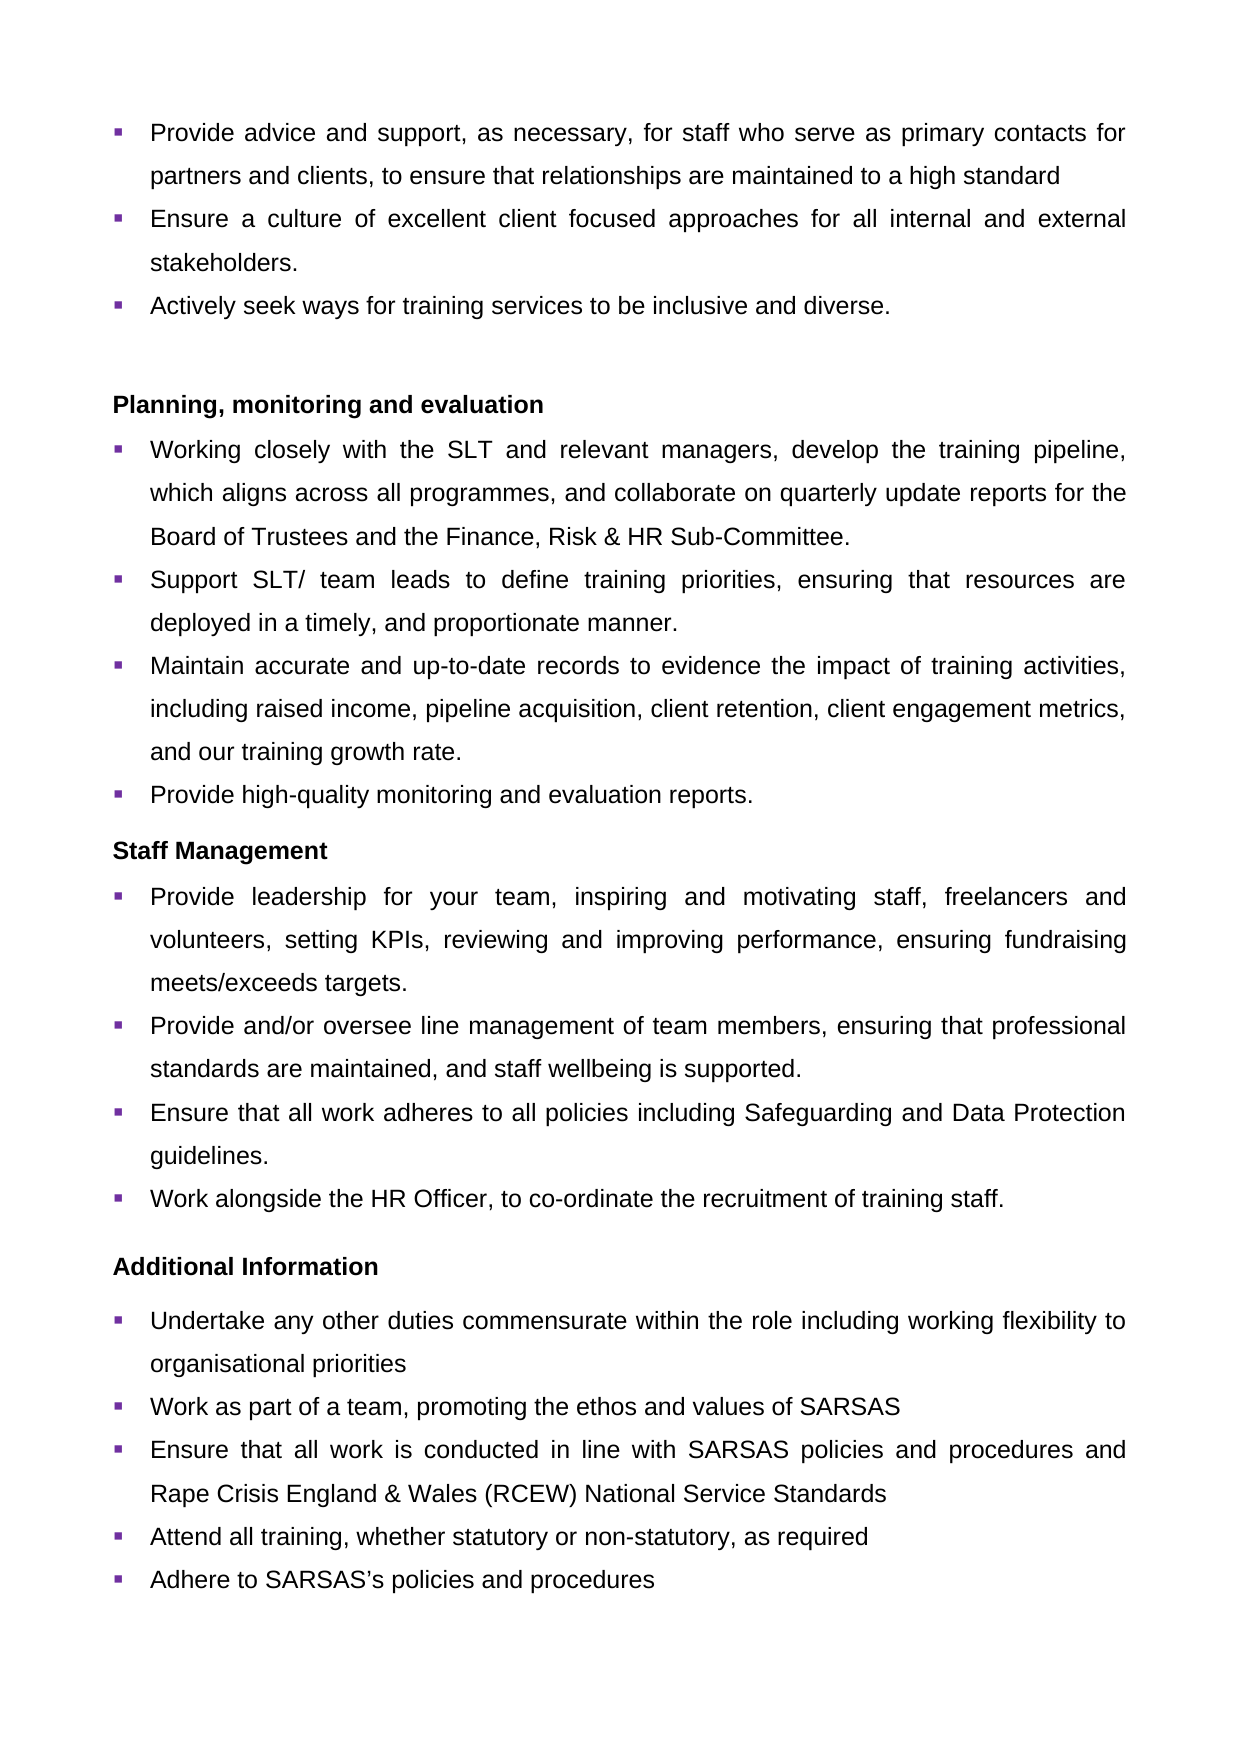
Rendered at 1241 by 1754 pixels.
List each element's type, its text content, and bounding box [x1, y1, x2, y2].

list Ensure that all work adheres to all policies including Safeguarding and Data Protection guidelines. [112, 1098, 1128, 1169]
text Additional Information [112, 1252, 1128, 1281]
list Support SLT/ team leads to define training priorities, ensuring that resources are deployed in a timely, and proportionate manner. [112, 565, 1128, 637]
list Undertake any other duties commensurate within the role including working flexibility to organisational priorities [112, 1306, 1128, 1378]
list Provide advice and support, as necessary, for staff who serve as primary contacts for partners and clients, to ensure that relationships are maintained to a high standard [112, 118, 1128, 190]
list Provide leadership for your team, inspiring and motivating staff, freelancers and volunteers, setting KPIs, reviewing and improving performance, ensuring fundraising meets/exceeds targets. [112, 882, 1128, 997]
list Provide and/or oversee line management of team members, ensuring that professional standards are maintained, and staff wellbeing is supported. [112, 1011, 1128, 1083]
list Attend all training, whether statutory or non-statutory, as required [112, 1522, 1128, 1551]
list Actively seek ways for training services to be inclusive and diverse. [112, 291, 1128, 320]
list Work alongside the HR Officer, to co-ordinate the recruitment of training staff. [112, 1184, 1128, 1213]
list Working closely with the SLT and relevant managers, develop the training pipeline, which aligns across all programmes, and collaborate on quarterly update reports for the Board of Trustees and the Finance, Risk & HR Sub-Committee. [112, 435, 1128, 550]
list Maintain accurate and up-to-date records to evidence the impact of training activities, including raised income, pipeline acquisition, client retention, client engagement metrics, and our training growth rate. [112, 651, 1128, 766]
list Adhere to SARSAS’s policies and procedures [112, 1565, 1128, 1594]
list Ensure a culture of excellent client focused approaches for all internal and external stakeholders. [112, 204, 1128, 276]
text Planning, monitoring and evaluation [112, 390, 1128, 418]
list Ensure that all work is conducted in line with SARSAS policies and procedures and Rape Crisis England & Wales (RCEW) National Service Standards [112, 1436, 1128, 1507]
list Provide high-quality monitoring and evaluation reports. [112, 781, 1128, 809]
list Work as part of a team, promoting the ethos and values of SARSAS [112, 1392, 1128, 1421]
text Staff Management [112, 836, 1128, 865]
